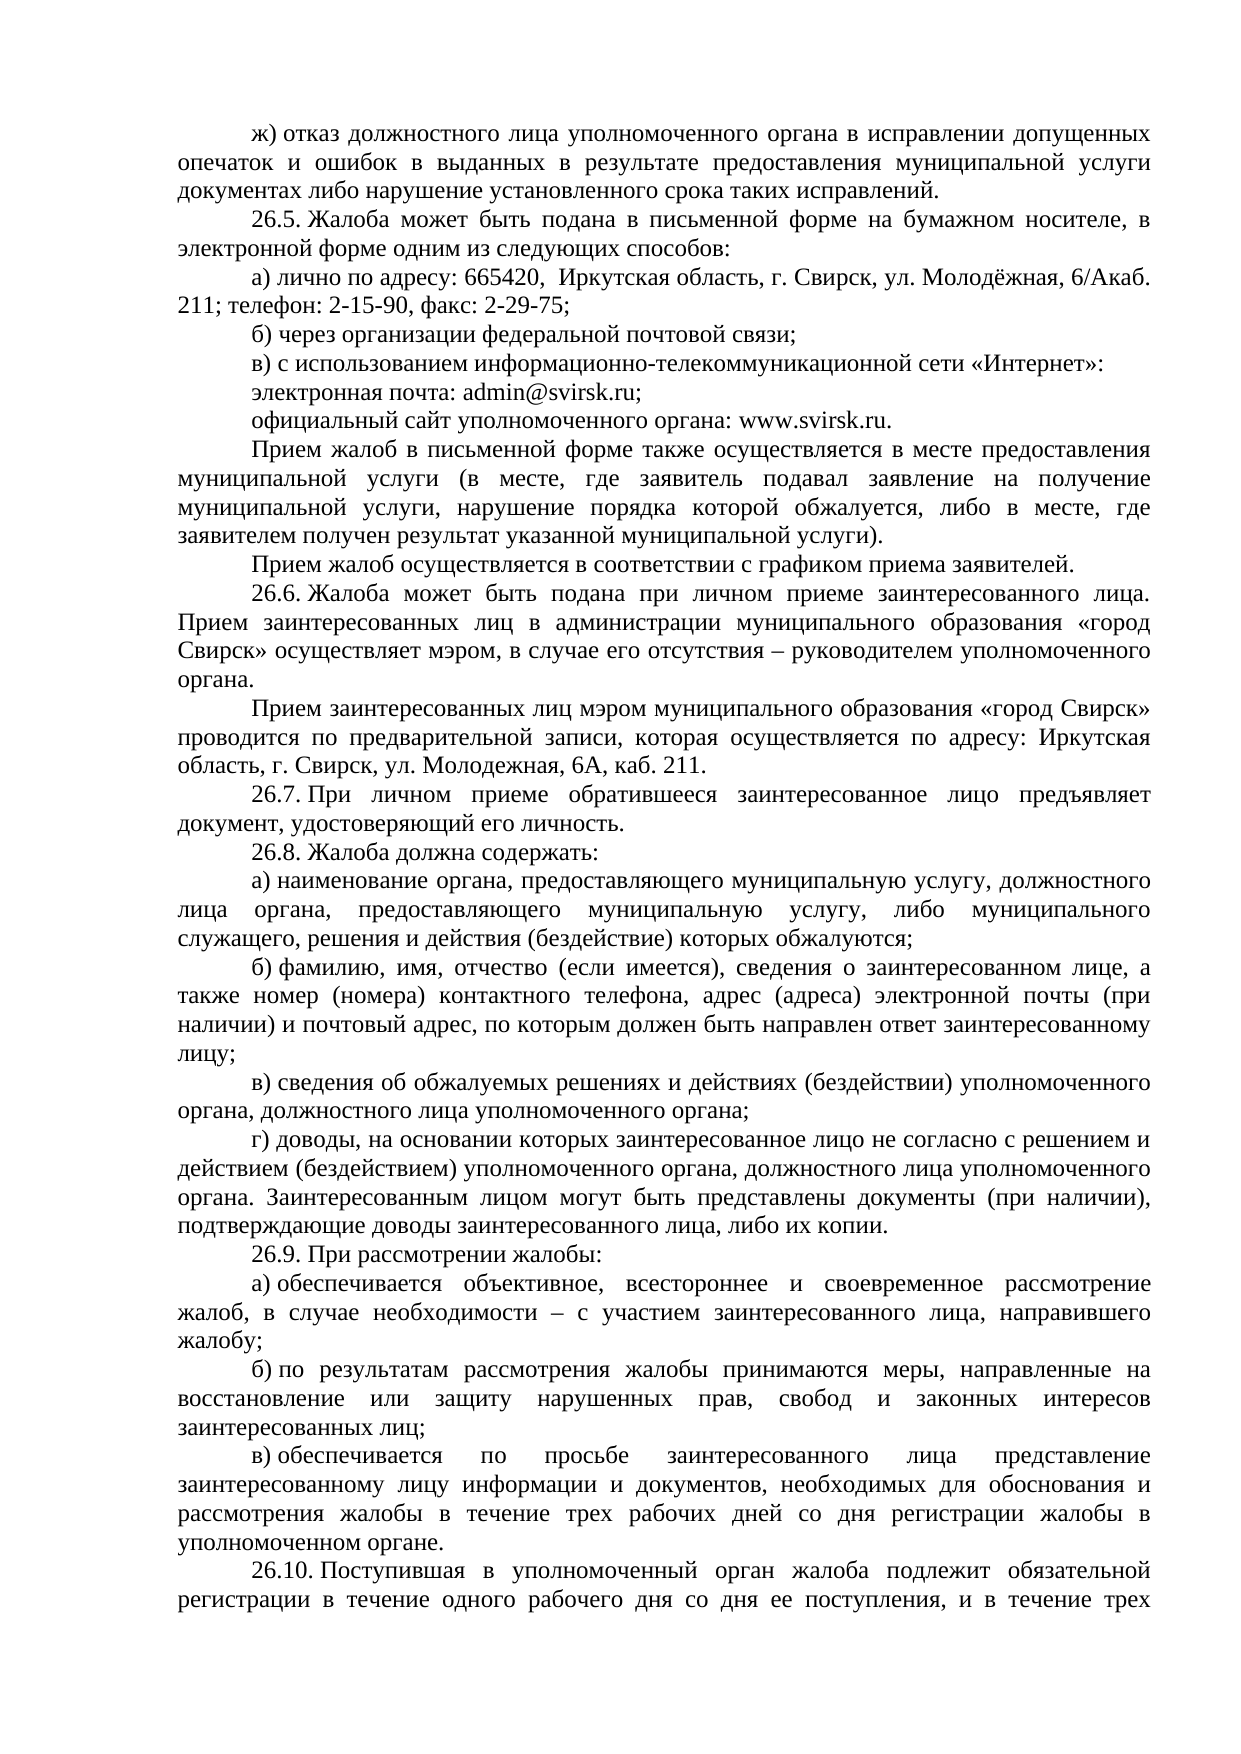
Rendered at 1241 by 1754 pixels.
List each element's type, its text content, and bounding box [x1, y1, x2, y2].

text 26.9. При рассмотрении жалобы: [177, 1239, 1152, 1268]
text а) обеспечивается объективное, всестороннее и своевременное рассмотрение жалоб, в случае необходимости – с участием заинтересованного лица, направившего жалобу; [177, 1268, 1152, 1354]
text г) доводы, на основании которых заинтересованное лицо не согласно с решением и действием (бездействием) уполномоченного органа, должностного лица уполномоченного органа. Заинтересованным лицом могут быть представлены документы (при наличии), подтверждающие доводы заинтересованного лица, либо их копии. [177, 1124, 1152, 1239]
text 26.5. Жалоба может быть подана в письменной форме на бумажном носителе, в электронной форме одним из следующих способов: [177, 204, 1152, 262]
text официальный сайт уполномоченного органа: www.svirsk.ru. [177, 406, 1152, 434]
text в) сведения об обжалуемых решениях и действиях (бездействии) уполномоченного органа, должностного лица уполномоченного органа; [177, 1067, 1152, 1124]
text 26.6. Жалоба может быть подана при личном приеме заинтересованного лица. Прием заинтересованных лиц в администрации муниципального образования «город Свирск» осуществляет мэром, в случае его отсутствия – руководителем уполномоченного органа. [177, 578, 1152, 693]
text в) обеспечивается по просьбе заинтересованного лица представление заинтересованному лицу информации и документов, необходимых для обоснования и рассмотрения жалобы в течение трех рабочих дней со дня регистрации жалобы в уполномоченном органе. [177, 1441, 1152, 1556]
text б) фамилию, имя, отчество (если имеется), сведения о заинтересованном лице, а также номер (номера) контактного телефона, адрес (адреса) электронной почты (при наличии) и почтовый адрес, по которым должен быть направлен ответ заинтересованному лицу; [177, 952, 1152, 1067]
text электронная почта: admin@svirsk.ru; [177, 377, 1152, 406]
text Прием жалоб осуществляется в соответствии с графиком приема заявителей. [177, 549, 1152, 578]
text в) с использованием информационно-телекоммуникационной сети «Интернет»: [177, 348, 1152, 377]
text а) наименование органа, предоставляющего муниципальную услугу, должностного лица органа, предоставляющего муниципальную услугу, либо муниципального служащего, решения и действия (бездействие) которых обжалуются; [177, 866, 1152, 952]
text 26.8. Жалоба должна содержать: [177, 837, 1152, 866]
text Прием заинтересованных лиц мэром муниципального образования «город Свирск» проводится по предварительной записи, которая осуществляется по адресу: Иркутская область, г. Свирск, ул. Молодежная, 6А, каб. 211. [177, 693, 1152, 779]
text б) через организации федеральной почтовой связи; [177, 319, 1152, 348]
text б) по результатам рассмотрения жалобы принимаются меры, направленные на восстановление или защиту нарушенных прав, свобод и законных интересов заинтересованных лиц; [177, 1354, 1152, 1441]
text 26.7. При личном приеме обратившееся заинтересованное лицо предъявляет документ, удостоверяющий его личность. [177, 779, 1152, 837]
text ж) отказ должностного лица уполномоченного органа в исправлении допущенных опечаток и ошибок в выданных в результате предоставления муниципальной услуги документах либо нарушение установленного срока таких исправлений. [177, 118, 1152, 204]
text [177, 1556, 1152, 1613]
text а) лично по адресу: 665420, Иркутская область, г. Свирск, ул. Молодёжная, 6/Акаб. 211; телефон: 2-15-90, факс: 2-29-75; [177, 262, 1152, 319]
text Прием жалоб в письменной форме также осуществляется в месте предоставления муниципальной услуги (в месте, где заявитель подавал заявление на получение муниципальной услуги, нарушение порядка которой обжалуется, либо в месте, где заявителем получен результат указанной муниципальной услуги). [177, 434, 1152, 549]
